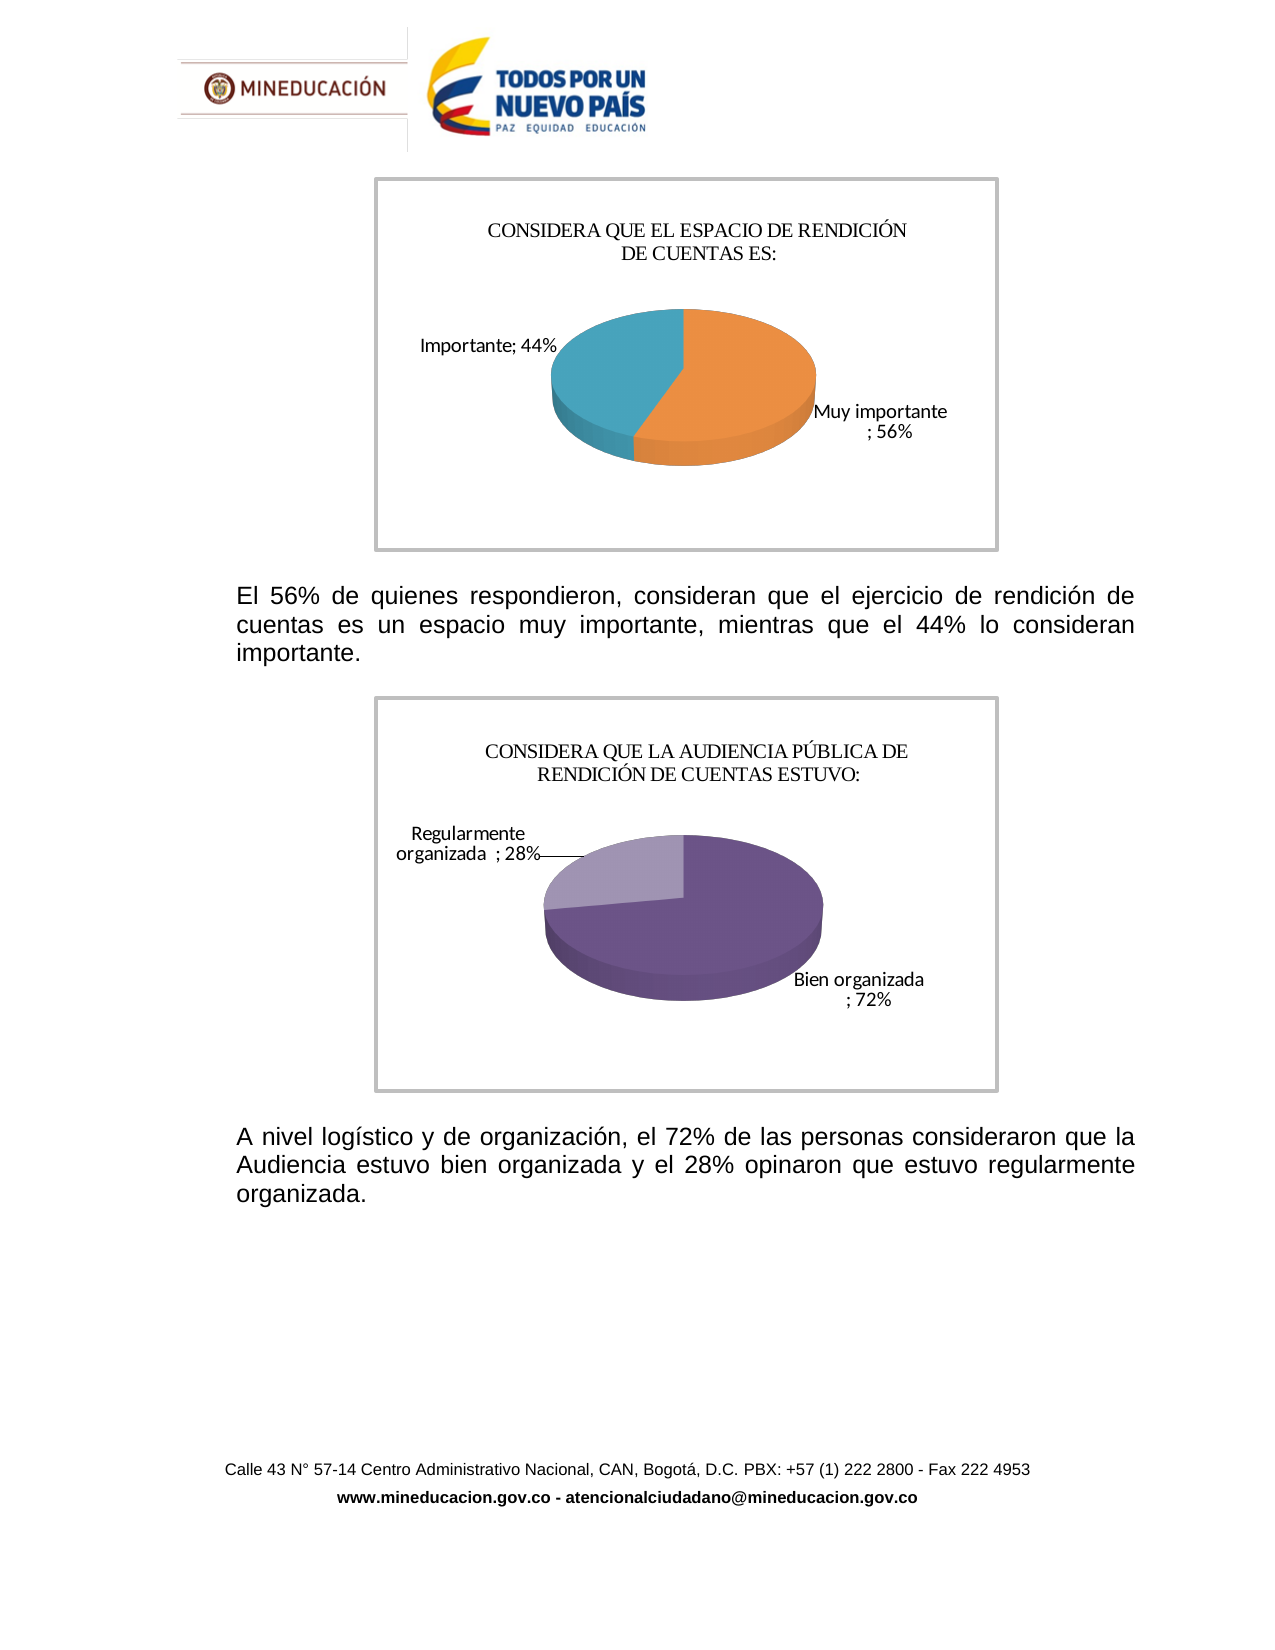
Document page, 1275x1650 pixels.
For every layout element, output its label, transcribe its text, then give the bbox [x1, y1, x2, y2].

text El 56% de quienes respondieron, consideran que el ejercicio de rendición de cuentas es un espacio muy importante, mientras que el 44% lo consideran importante. [236, 581, 1137, 667]
picture [177, 27, 657, 152]
text A nivel logístico y de organización, el 72% de las personas consideraron que la Audiencia estuvo bien organizada y el 28% opinaron que estuvo regularmente organizada. [236, 1122, 1137, 1208]
